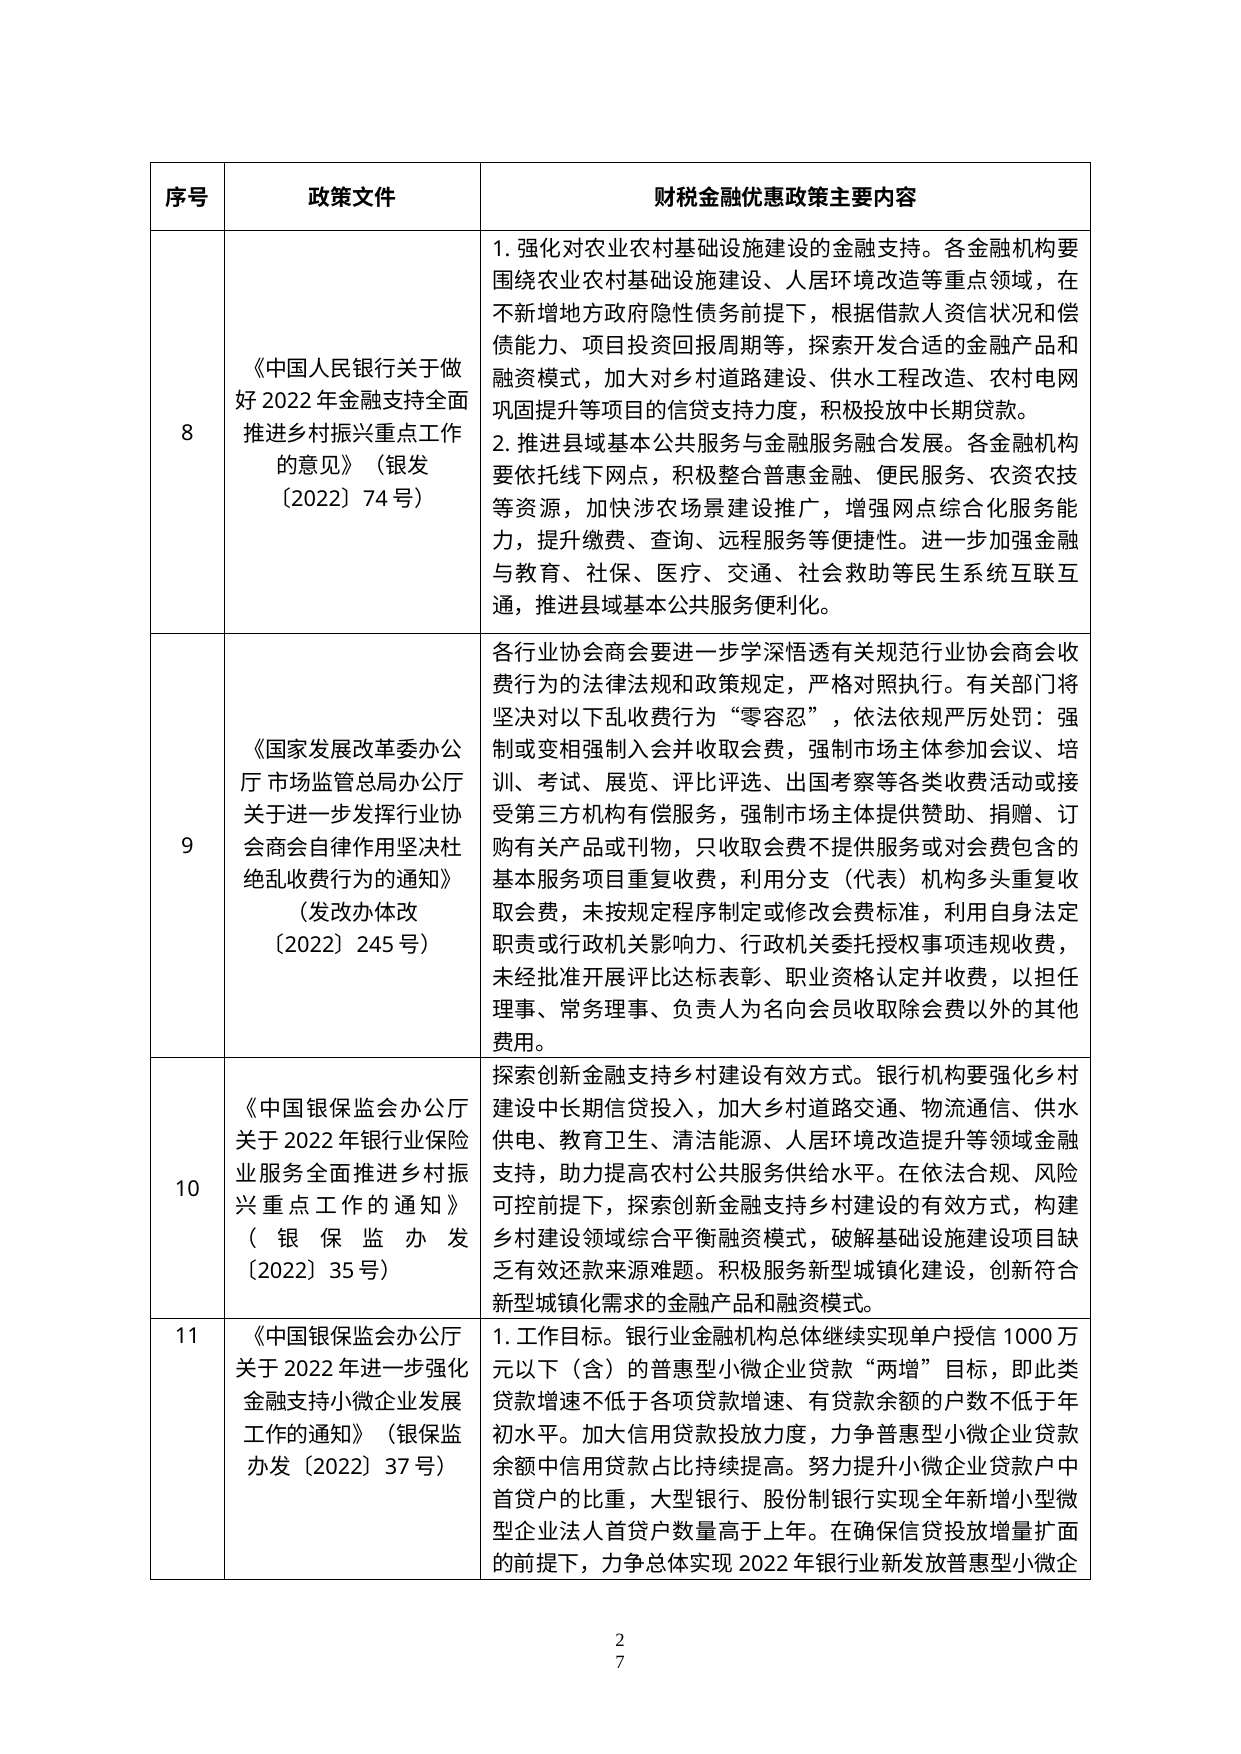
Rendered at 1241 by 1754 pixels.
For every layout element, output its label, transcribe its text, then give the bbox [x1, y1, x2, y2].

table_cell 8 [151, 231, 224, 633]
table_cell 探索创新金融支持乡村建设有效方式。银行机构要强化乡村建设中长期信贷投入，加大乡村道路交通、物流通信、供水供电、教育卫生、清洁能源、人居环境改造提升等领域金融支持，助力提高农村公共服务供给水平。在依法合规、风险可控前提下，探索创新金融支持乡村建设的有效方式，构建乡村建设领域综合平衡融资模式，破解基础设施建设项目缺乏有效还款来源难题。积极服务新型城镇化建设，创新符合新型城镇化需求的金融产品和融资模式。 [481, 1058, 1090, 1318]
table_header 财税金融优惠政策主要内容 [481, 163, 1090, 229]
table_header 序号 [151, 163, 224, 229]
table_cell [225, 1319, 480, 1579]
table_header 政策文件 [225, 163, 480, 229]
table_cell 《国家发展改革委办公厅 市场监管总局办公厅关于进一步发挥行业协会商会自律作用坚决杜绝乱收费行为的通知》（发改办体改〔2022〕245号） [225, 634, 480, 1057]
table_cell 11 [151, 1319, 224, 1579]
table_cell 1. 强化对农业农村基础设施建设的金融支持。各金融机构要围绕农业农村基础设施建设、人居环境改造等重点领域，在不新增地方政府隐性债务前提下，根据借款人资信状况和偿债能力、项目投资回报周期等，探索开发合适的金融产品和融资模式，加大对乡村道路建设、供水工程改造、农村电网巩固提升等项目的信贷支持力度，积极投放中长期贷款。 2. 推进县域基本公共服务与金融服务融合发展。各金融机构要依托线下网点，积极整合普惠金融、便民服务、农资农技等资源，加快涉农场景建设推广，增强网点综合化服务能力，提升缴费、查询、远程服务等便捷性。进一步加强金融与教育、社保、医疗、交通、社会救助等民生系统互联互通，推进县域基本公共服务便利化。 [481, 231, 1090, 633]
table_cell 《中国银保监会办公厅关于2022年银行业保险业服务全面推进乡村振兴重点工作的通知》（银保监办发〔2022〕35号） [225, 1058, 480, 1318]
table_cell 9 [151, 634, 224, 1057]
table_cell 10 [151, 1058, 224, 1318]
table_cell 《中国人民银行关于做好2022年金融支持全面推进乡村振兴重点工作的意见》（银发〔2022〕74号） [225, 231, 480, 633]
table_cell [481, 1319, 1090, 1579]
table_cell 各行业协会商会要进一步学深悟透有关规范行业协会商会收费行为的法律法规和政策规定，严格对照执行。有关部门将坚决对以下乱收费行为“零容忍”，依法依规严厉处罚：强制或变相强制入会并收取会费，强制市场主体参加会议、培训、考试、展览、评比评选、出国考察等各类收费活动或接受第三方机构有偿服务，强制市场主体提供赞助、捐赠、订购有关产品或刊物，只收取会费不提供服务或对会费包含的基本服务项目重复收费，利用分支（代表）机构多头重复收取会费，未按规定程序制定或修改会费标准，利用自身法定职责或行政机关影响力、行政机关委托授权事项违规收费，未经批准开展评比达标表彰、职业资格认定并收费，以担任理事、常务理事、负责人为名向会员收取除会费以外的其他费用。 [481, 634, 1090, 1057]
